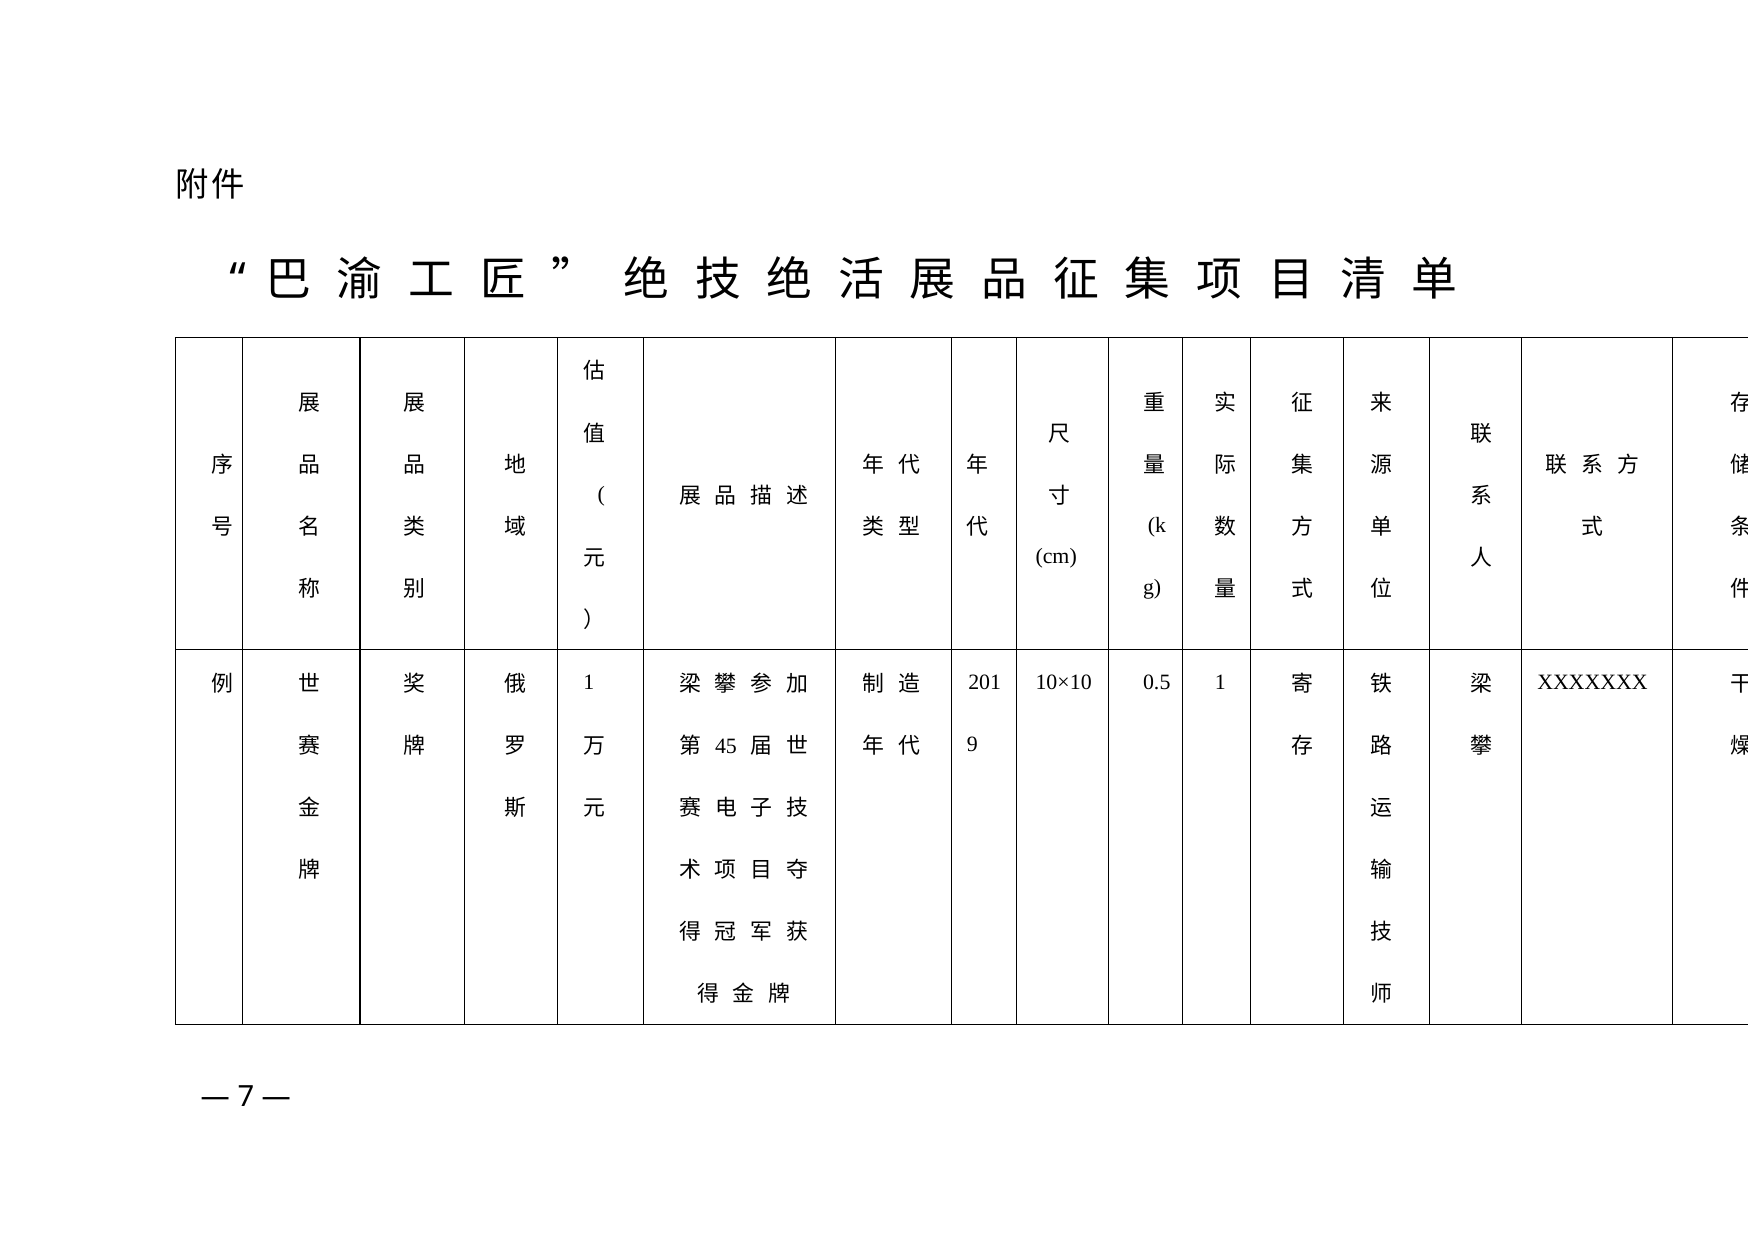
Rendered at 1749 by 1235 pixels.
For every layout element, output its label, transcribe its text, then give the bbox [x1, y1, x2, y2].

table_cell 0.5 [1109, 650, 1182, 1023]
table_header 来源单位 [1344, 338, 1429, 649]
table_header 尺寸(cm) [1017, 338, 1108, 649]
text 附件 [175, 151, 1537, 213]
table_cell 1 [1183, 650, 1250, 1023]
table_header 征集 方式 [1251, 338, 1343, 649]
table_cell 10×10 [1017, 650, 1108, 1023]
table_header 展品类别 [361, 338, 464, 649]
text “巴渝工匠”绝技绝活展品征集项目清单 [175, 213, 1537, 337]
table_cell 干燥 [1673, 650, 1748, 1023]
table_cell 2019 [952, 650, 1016, 1023]
table_header 联系人 [1430, 338, 1521, 649]
table_header 年代 [952, 338, 1016, 649]
table_header 联系方式 [1522, 338, 1672, 649]
table_header 展品名称 [243, 338, 359, 649]
table_header 年代类型 [836, 338, 951, 649]
table_header 存储条件 [1673, 338, 1748, 649]
table_cell 制造年代 [836, 650, 951, 1023]
table_cell 梁攀 [1430, 650, 1521, 1023]
table_header 估值(元） [558, 338, 643, 649]
table_cell 铁路运输技师学院 [1344, 650, 1429, 1023]
table_cell 俄罗斯 [465, 650, 557, 1023]
table_header 序号 [176, 338, 242, 649]
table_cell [644, 650, 835, 1023]
table_cell 寄存 [1251, 650, 1343, 1023]
table_cell 1万元 [558, 650, 643, 1023]
table_header 重量(kg) [1109, 338, 1182, 649]
table_header 地域 [465, 338, 557, 649]
table_cell 奖牌 [361, 650, 464, 1023]
table_header 展品描述 [644, 338, 835, 649]
table_header 实际数量 [1183, 338, 1250, 649]
table_cell XXXXXXX [1522, 650, 1672, 1023]
table_cell 例 [176, 650, 242, 1023]
table_cell 世赛金牌 [243, 650, 359, 1023]
